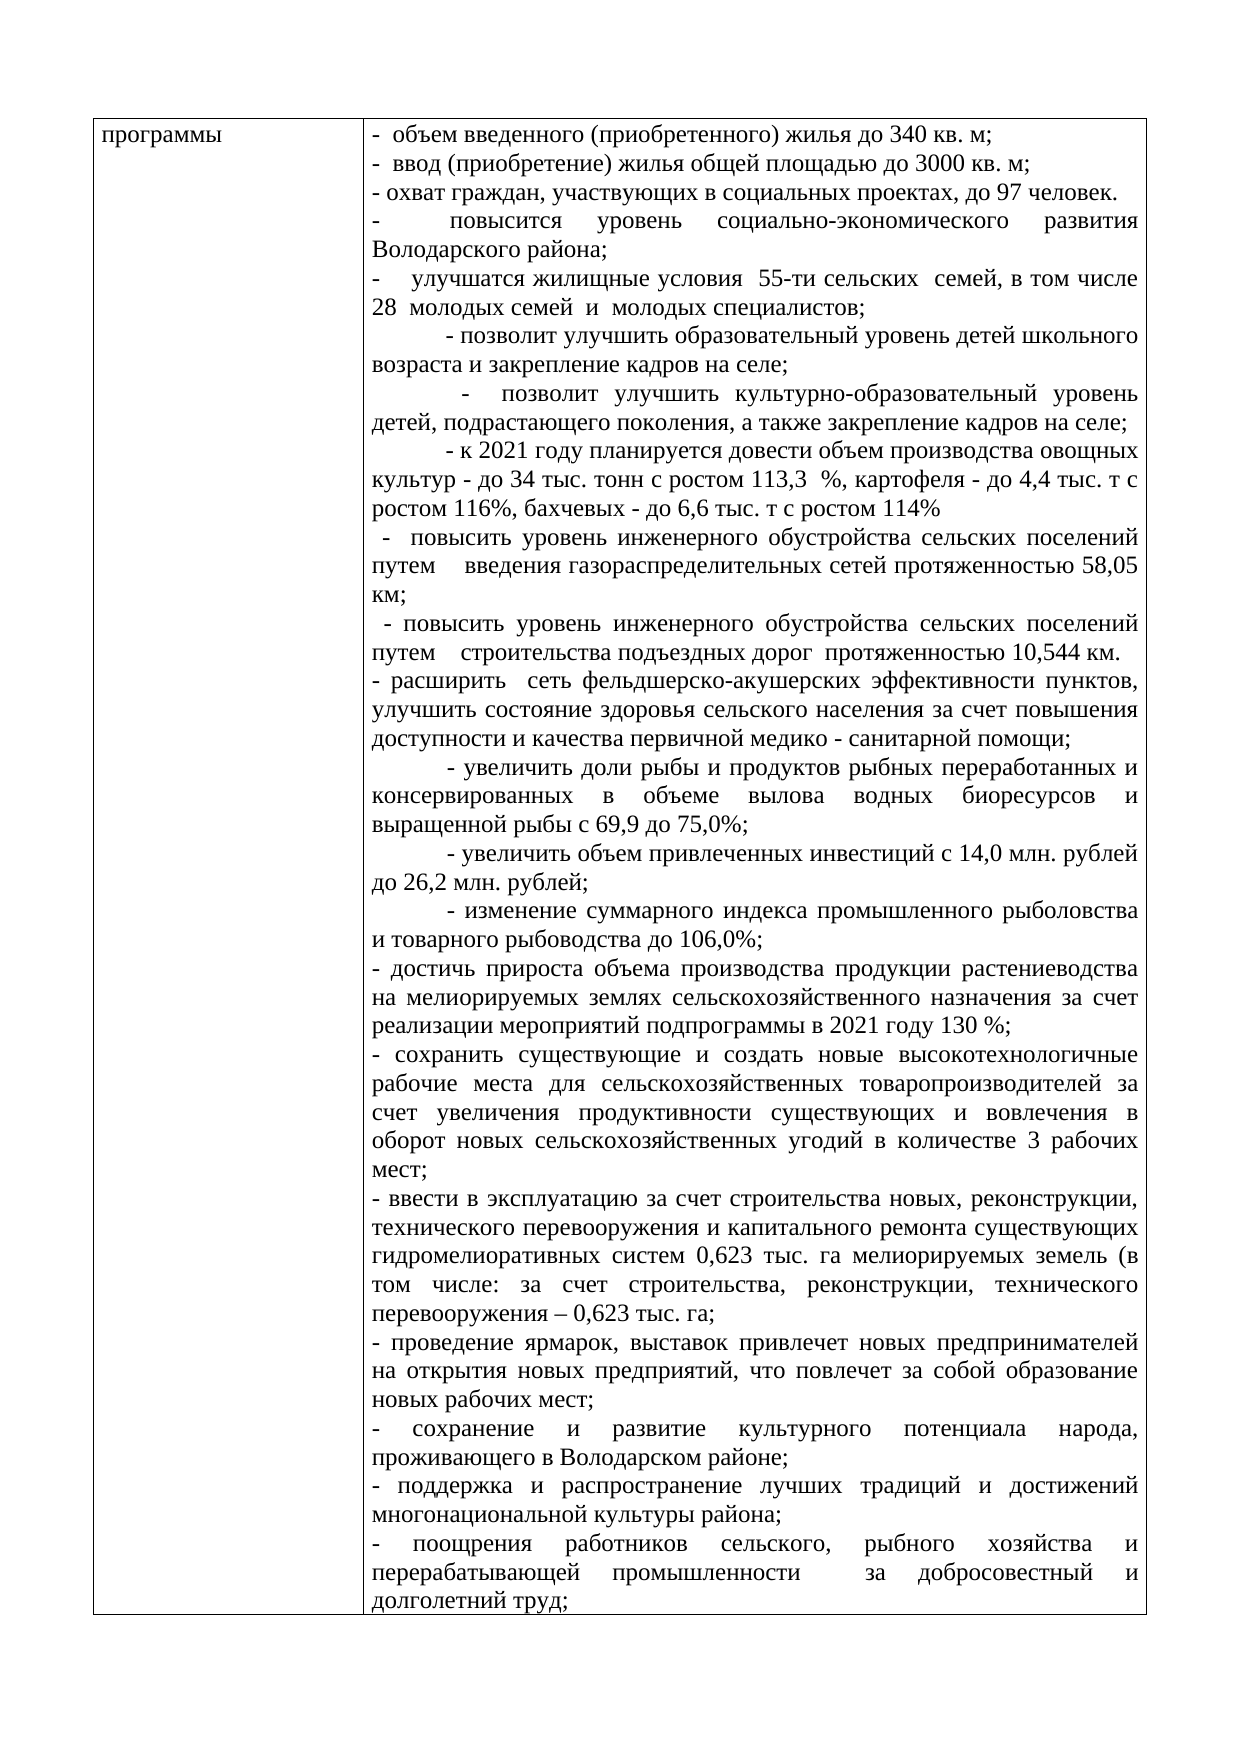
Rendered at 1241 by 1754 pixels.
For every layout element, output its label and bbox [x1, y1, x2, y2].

table_cell [364, 119, 1146, 1614]
table_cell [94, 119, 363, 1614]
